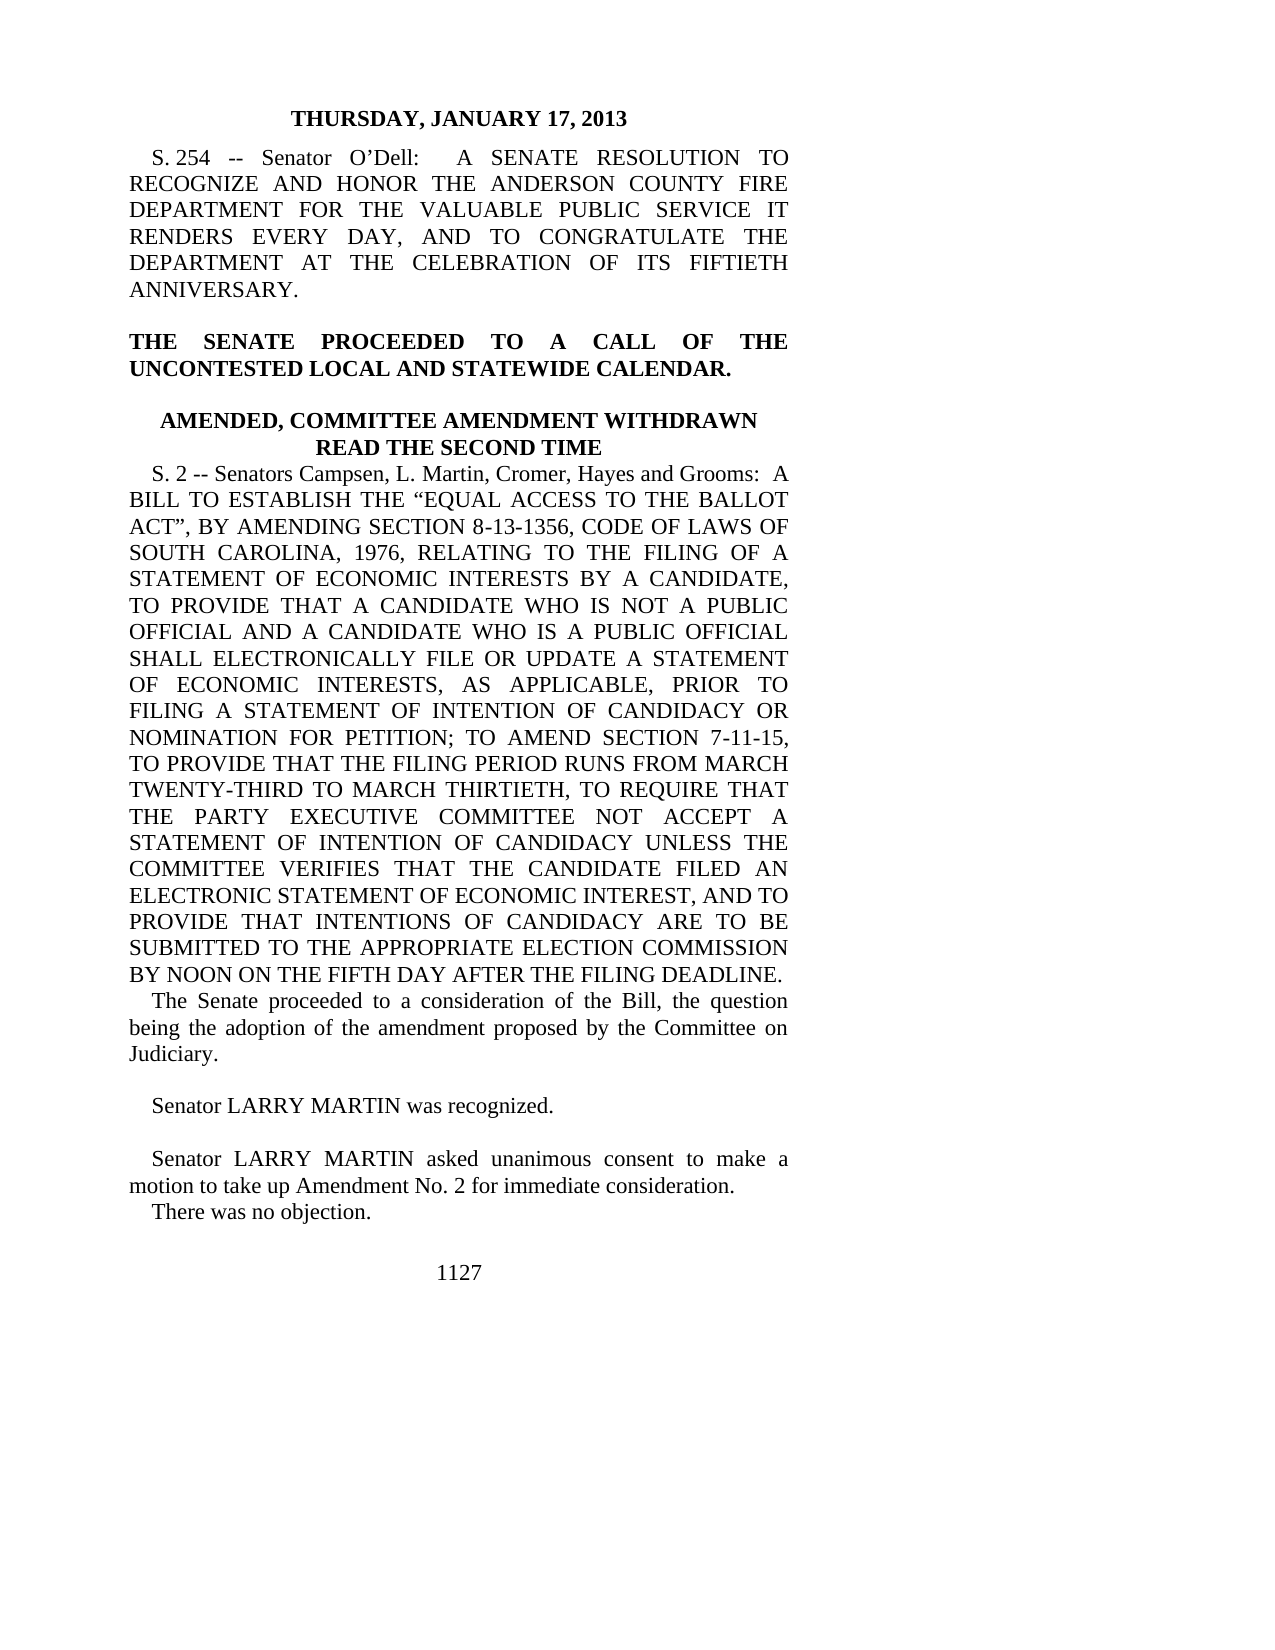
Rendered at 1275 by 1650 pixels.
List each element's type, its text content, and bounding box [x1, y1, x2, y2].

text Senator LARRY MARTIN asked unanimous consent to make a motion to take up Amendment No. 2 for immediate consideration. [129, 1145, 789, 1198]
text READ THE SECOND TIME [129, 434, 789, 460]
text The Senate proceeded to a consideration of the Bill, the question being the adoption of the amendment proposed by the Committee on Judiciary. [129, 987, 789, 1066]
text S. 2 -- Senators Campsen, L. Martin, Cromer, Hayes and Grooms: A BILL TO ESTABLISH THE “EQUAL ACCESS TO THE BALLOT ACT”, BY AMENDING SECTION 8-13-1356, CODE OF LAWS OF SOUTH CAROLINA, 1976, RELATING TO THE FILING OF A STATEMENT OF ECONOMIC INTERESTS BY A CANDIDATE, TO PROVIDE THAT A CANDIDATE WHO IS NOT A PUBLIC OFFICIAL AND A CANDIDATE WHO IS A PUBLIC OFFICIAL SHALL ELECTRONICALLY FILE OR UPDATE A STATEMENT OF ECONOMIC INTERESTS, AS APPLICABLE, PRIOR TO FILING A STATEMENT OF INTENTION OF CANDIDACY OR NOMINATION FOR PETITION; TO AMEND SECTION 7-11-15, TO PROVIDE THAT THE FILING PERIOD RUNS FROM MARCH TWENTY-THIRD TO MARCH THIRTIETH, TO REQUIRE THAT THE PARTY EXECUTIVE COMMITTEE NOT ACCEPT A STATEMENT OF INTENTION OF CANDIDACY UNLESS THE COMMITTEE VERIFIES THAT THE CANDIDATE FILED AN ELECTRONIC STATEMENT OF ECONOMIC INTEREST, AND TO PROVIDE THAT INTENTIONS OF CANDIDACY ARE TO BE SUBMITTED TO THE APPROPRIATE ELECTION COMMISSION BY NOON ON THE FIFTH DAY AFTER THE FILING DEADLINE. [129, 460, 789, 987]
text S. 254 -- Senator O’Dell: A SENATE RESOLUTION TO RECOGNIZE AND HONOR THE ANDERSON COUNTY FIRE DEPARTMENT FOR THE VALUABLE PUBLIC SERVICE IT RENDERS EVERY DAY, AND TO CONGRATULATE THE DEPARTMENT AT THE CELEBRATION OF ITS FIFTIETH ANNIVERSARY. [129, 144, 789, 302]
text THE SENATE PROCEEDED TO A CALL OF THE UNCONTESTED LOCAL AND STATEWIDE CALENDAR. [129, 328, 789, 381]
text There was no objection. [129, 1198, 789, 1224]
text Senator LARRY MARTIN was recognized. [129, 1093, 789, 1119]
text AMENDED, COMMITTEE AMENDMENT WITHDRAWN [129, 407, 789, 434]
